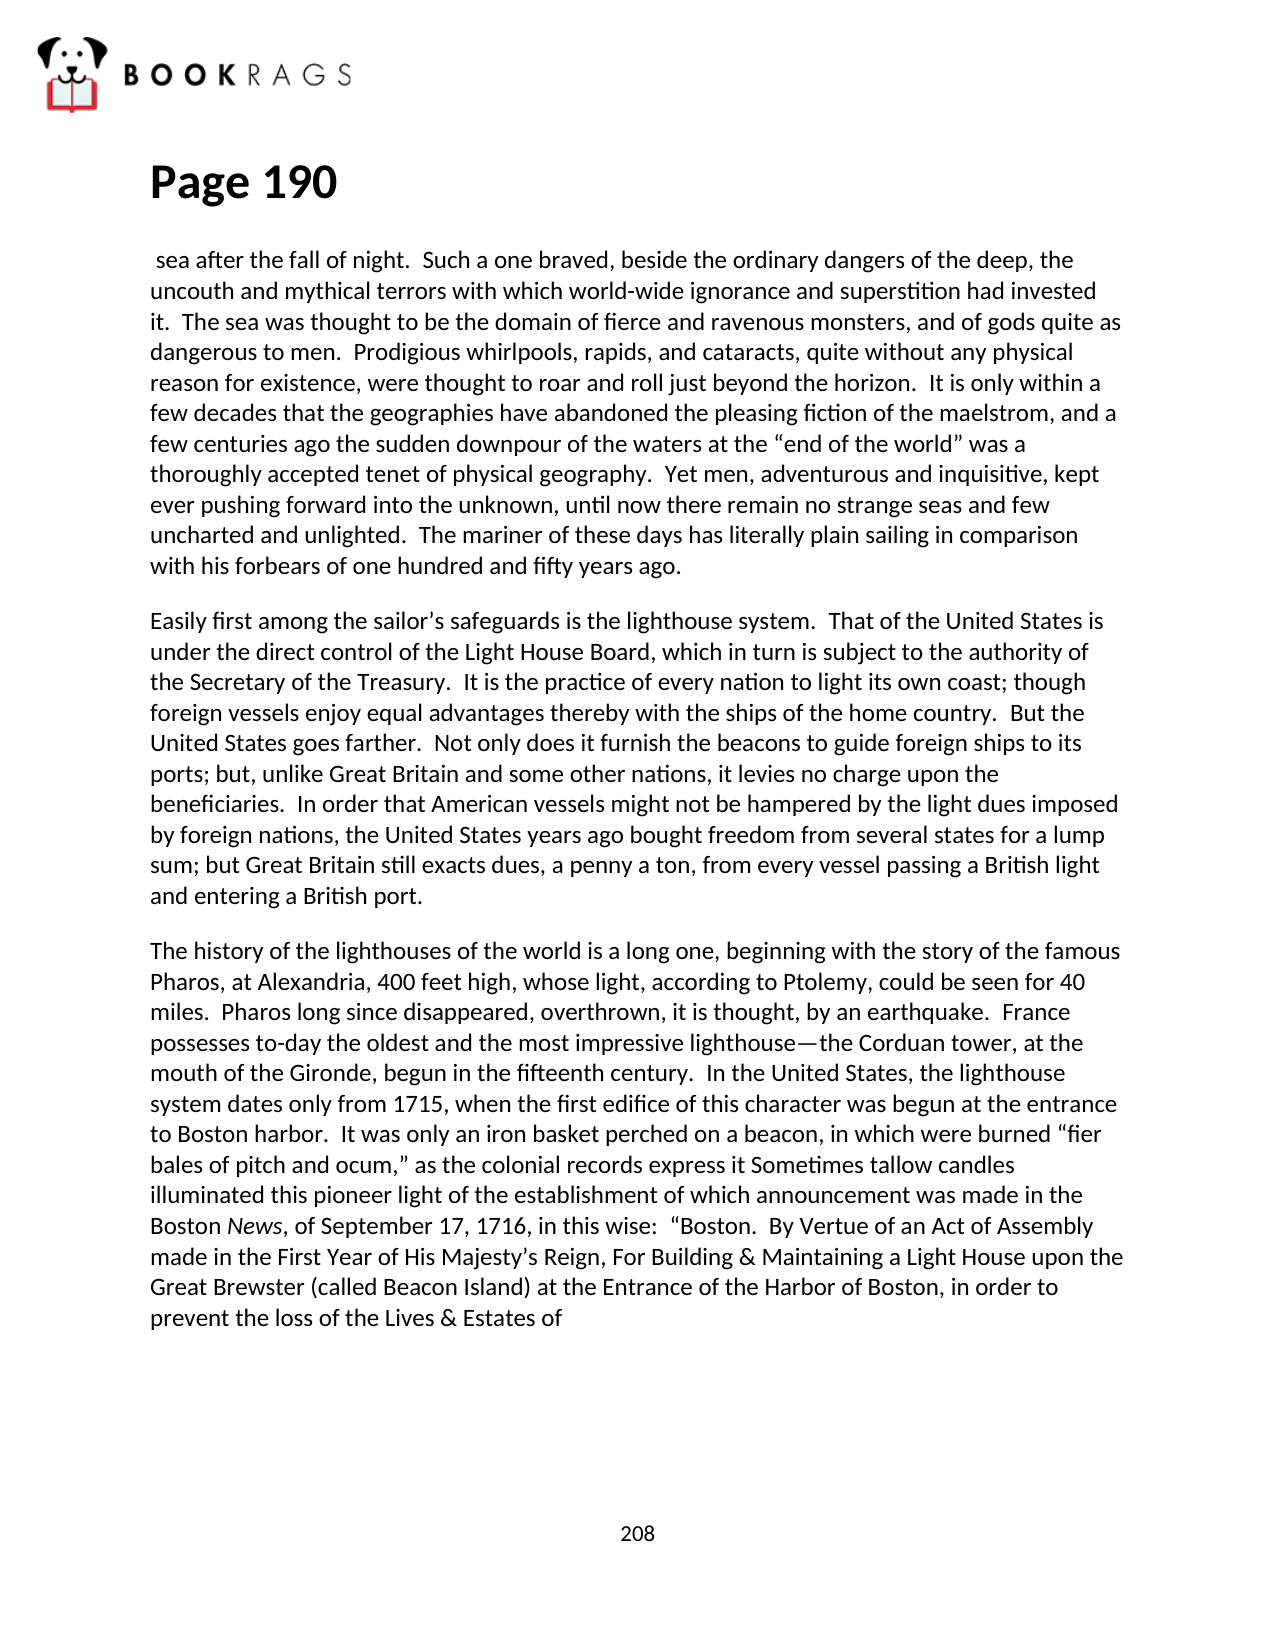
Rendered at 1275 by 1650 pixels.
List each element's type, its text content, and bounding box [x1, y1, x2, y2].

text sea after the fall of night. Such a one braved, beside the ordinary dangers of the deep, the uncouth and mythical terrors with which world-wide ignorance and superstition had invested it. The sea was thought to be the domain of fierce and ravenous monsters, and of gods quite as dangerous to men. Prodigious whirlpools, rapids, and cataracts, quite without any physical reason for existence, were thought to roar and roll just beyond the horizon. It is only within a few decades that the geographies have abandoned the pleasing fiction of the maelstrom, and a few centuries ago the sudden downpour of the waters at the “end of the world” was a thoroughly accepted tenet of physical geography. Yet men, adventurous and inquisitive, kept ever pushing forward into the unknown, until now there remain no strange seas and few uncharted and unlighted. The mariner of these days has literally plain sailing in comparison with his forbears of one hundred and fifty years ago. [150, 244, 1125, 580]
picture [37, 37, 351, 113]
text Easily first among the sailor’s safeguards is the lighthouse system. That of the United States is under the direct control of the Light House Board, which in turn is subject to the authority of the Secretary of the Treasury. It is the practice of every nation to light its own coast; though foreign vessels enjoy equal advantages thereby with the ships of the home country. But the United States goes farther. Not only does it furnish the beacons to guide foreign ships to its ports; but, unlike Great Britain and some other nations, it levies no charge upon the beneficiaries. In order that American vessels might not be hampered by the light dues imposed by foreign nations, the United States years ago bought freedom from several states for a lump sum; but Great Britain still exacts dues, a penny a ton, from every vessel passing a British light and entering a British port. [150, 605, 1125, 911]
text Page 190 [150, 150, 1125, 211]
text The history of the lighthouses of the world is a long one, beginning with the story of the famous Pharos, at Alexandria, 400 feet high, whose light, according to Ptolemy, could be seen for 40 miles. Pharos long since disappeared, overthrown, it is thought, by an earthquake. France possesses to-day the oldest and the most impressive lighthouse—­the Corduan tower, at the mouth of the Gironde, begun in the fifteenth century. In the United States, the lighthouse system dates only from 1715, when the first edifice of this character was begun at the entrance to Boston harbor. It was only an iron basket perched on a beacon, in which were burned “fier bales of pitch and ocum,” as the colonial records express it Sometimes tallow candles illuminated this pioneer light of the establishment of which announcement was made in the Boston News, of September 17, 1716, in this wise: “Boston. By Vertue of an Act of Assembly made in the First Year of His Majesty’s Reign, For Building & Maintaining a Light House upon the Great Brewster (called Beacon Island) at the Entrance of the Harbor of Boston, in order to prevent the loss of the Lives & Estates of [150, 936, 1125, 1332]
